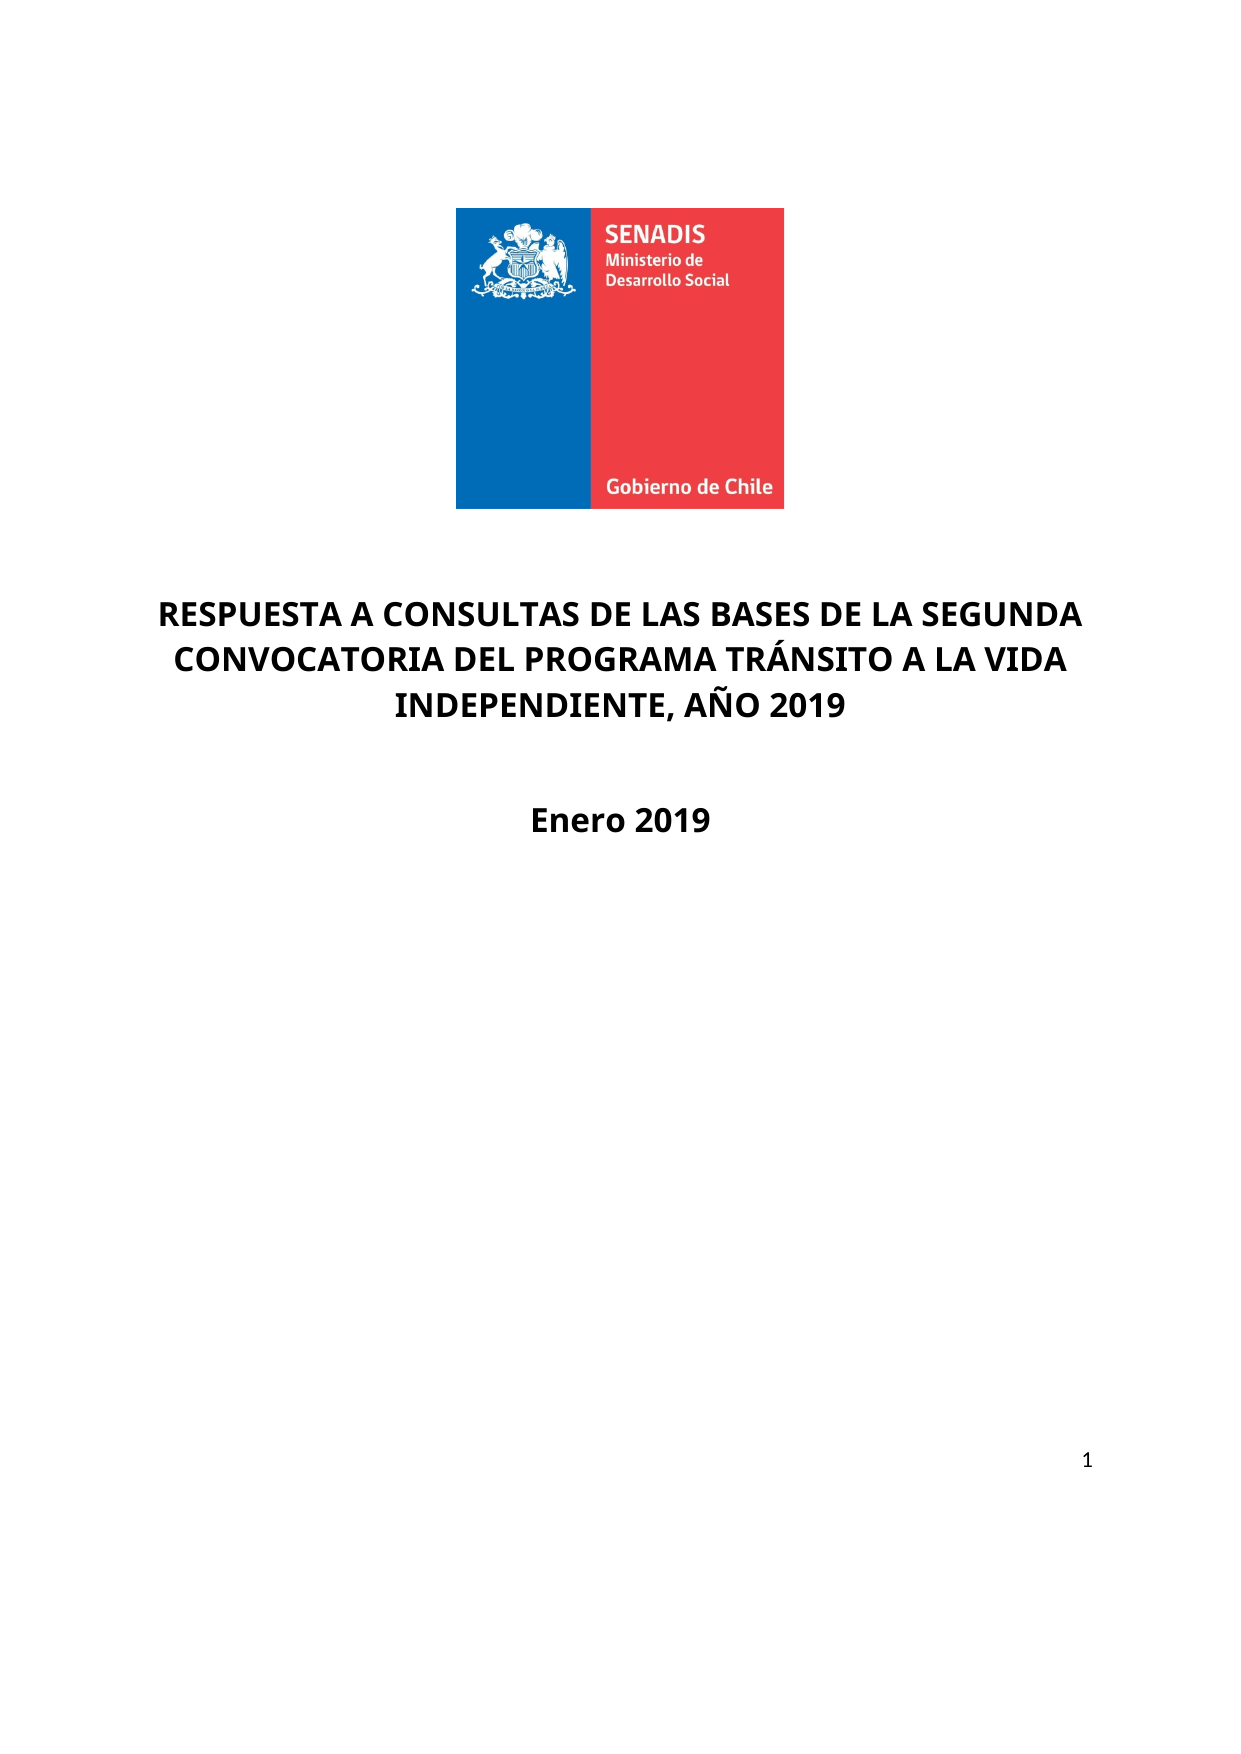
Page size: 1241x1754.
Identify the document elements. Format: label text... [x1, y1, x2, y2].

text Enero 2019 [148, 797, 1092, 843]
picture [456, 208, 785, 509]
text RESPUESTA A CONSULTAS DE LAS BASES DE LA SEGUNDA CONVOCATORIA DEL PROGRAMA TRÁNSITO A LA VIDA INDEPENDIENTE, AÑO 2019 [148, 591, 1092, 727]
